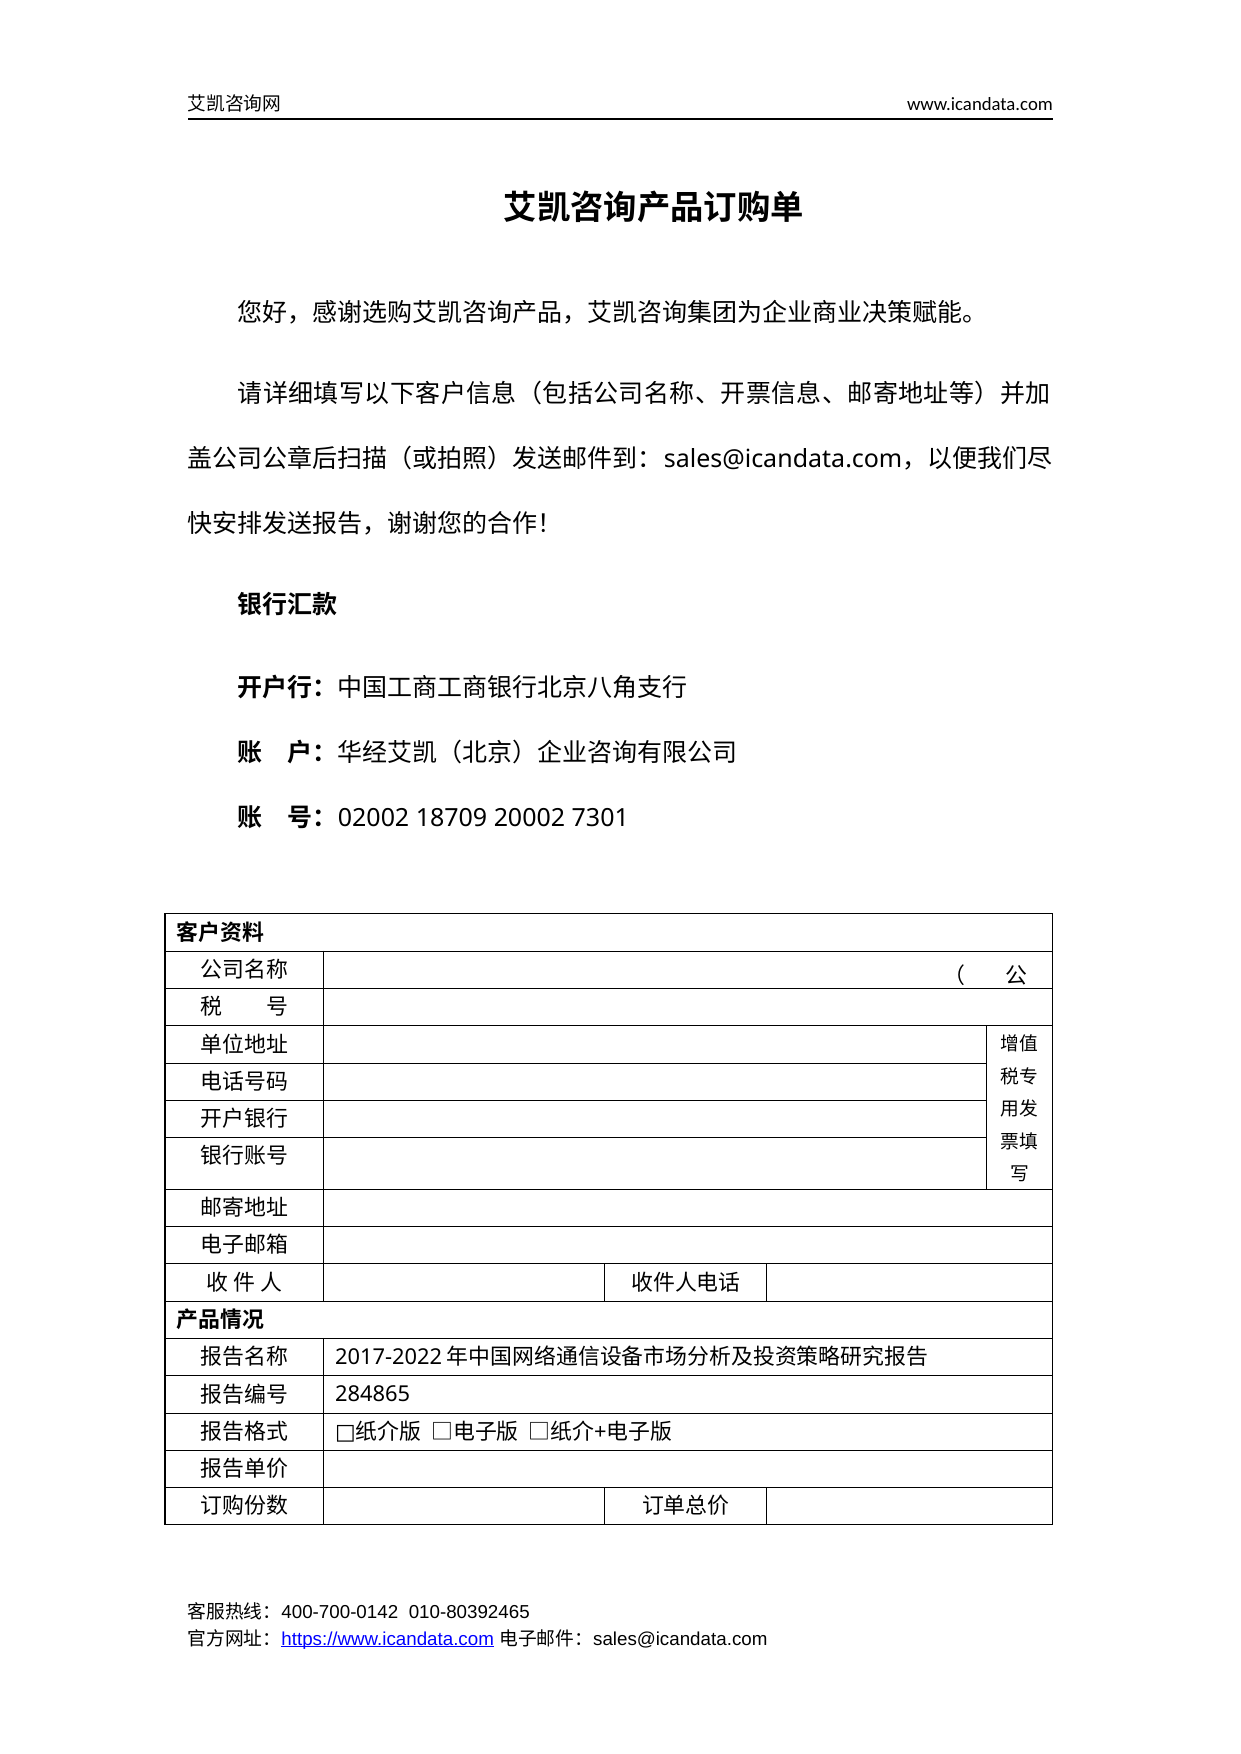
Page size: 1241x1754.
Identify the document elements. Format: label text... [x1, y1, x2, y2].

table_cell 公司名称 [166, 952, 323, 988]
table_header 客户资料 [166, 914, 1052, 951]
table_cell [324, 1138, 986, 1189]
table_cell [324, 952, 1052, 988]
text 账 户：华经艾凯（北京）企业咨询有限公司 [187, 718, 1053, 783]
table_cell [324, 1264, 604, 1301]
text 银行汇款 [187, 570, 1053, 635]
table_cell [324, 989, 1052, 1025]
table_cell 284865 [324, 1376, 1052, 1412]
table_cell 银行账号 [166, 1138, 323, 1189]
text 您好，感谢选购艾凯咨询产品，艾凯咨询集团为企业商业决策赋能。 [187, 278, 1053, 343]
table_cell 2017-2022年中国网络通信设备市场分析及投资策略研究报告 [324, 1339, 1052, 1375]
table_cell 单位地址 [166, 1026, 323, 1062]
table_cell 订单总价 [605, 1488, 766, 1524]
table_cell 邮寄地址 [166, 1190, 323, 1226]
table_cell 收 件 人 [166, 1264, 323, 1301]
table_cell 产品情况 [166, 1302, 1052, 1338]
text 账 号：02002 18709 20002 7301 [187, 783, 1053, 848]
table_cell [324, 1227, 1052, 1263]
text 请详细填写以下客户信息（包括公司名称、开票信息、邮寄地址等）并加盖公司公章后扫描（或拍照）发送邮件到：sales@icandata.com，以便我们尽快安排发送报告，谢谢您的合作！ [187, 359, 1053, 554]
text 开户行：中国工商工商银行北京八角支行 [187, 653, 1053, 718]
table_cell [767, 1488, 1052, 1524]
text 艾凯咨询产品订购单 [187, 172, 1053, 237]
table_cell 电话号码 [166, 1064, 323, 1100]
table_cell 增值税专用发票填写 [987, 1026, 1052, 1189]
table_cell 电子邮箱 [166, 1227, 323, 1263]
table_cell 税 号 [166, 989, 323, 1025]
table_cell [324, 1488, 604, 1524]
table_cell [324, 1101, 986, 1137]
table_cell [767, 1264, 1052, 1301]
table_cell [324, 1451, 1052, 1487]
table_cell □纸介版 □电子版 □纸介+电子版 [324, 1414, 1052, 1450]
table_cell 开户银行 [166, 1101, 323, 1137]
table_cell 报告格式 [166, 1414, 323, 1450]
table_cell [324, 1026, 986, 1062]
table_cell 报告编号 [166, 1376, 323, 1412]
table_cell 订购份数 [166, 1488, 323, 1524]
table_cell 报告单价 [166, 1451, 323, 1487]
table_cell 收件人电话 [605, 1264, 766, 1301]
table_cell 报告名称 [166, 1339, 323, 1375]
table_cell [324, 1064, 986, 1100]
table_cell [324, 1190, 1052, 1226]
